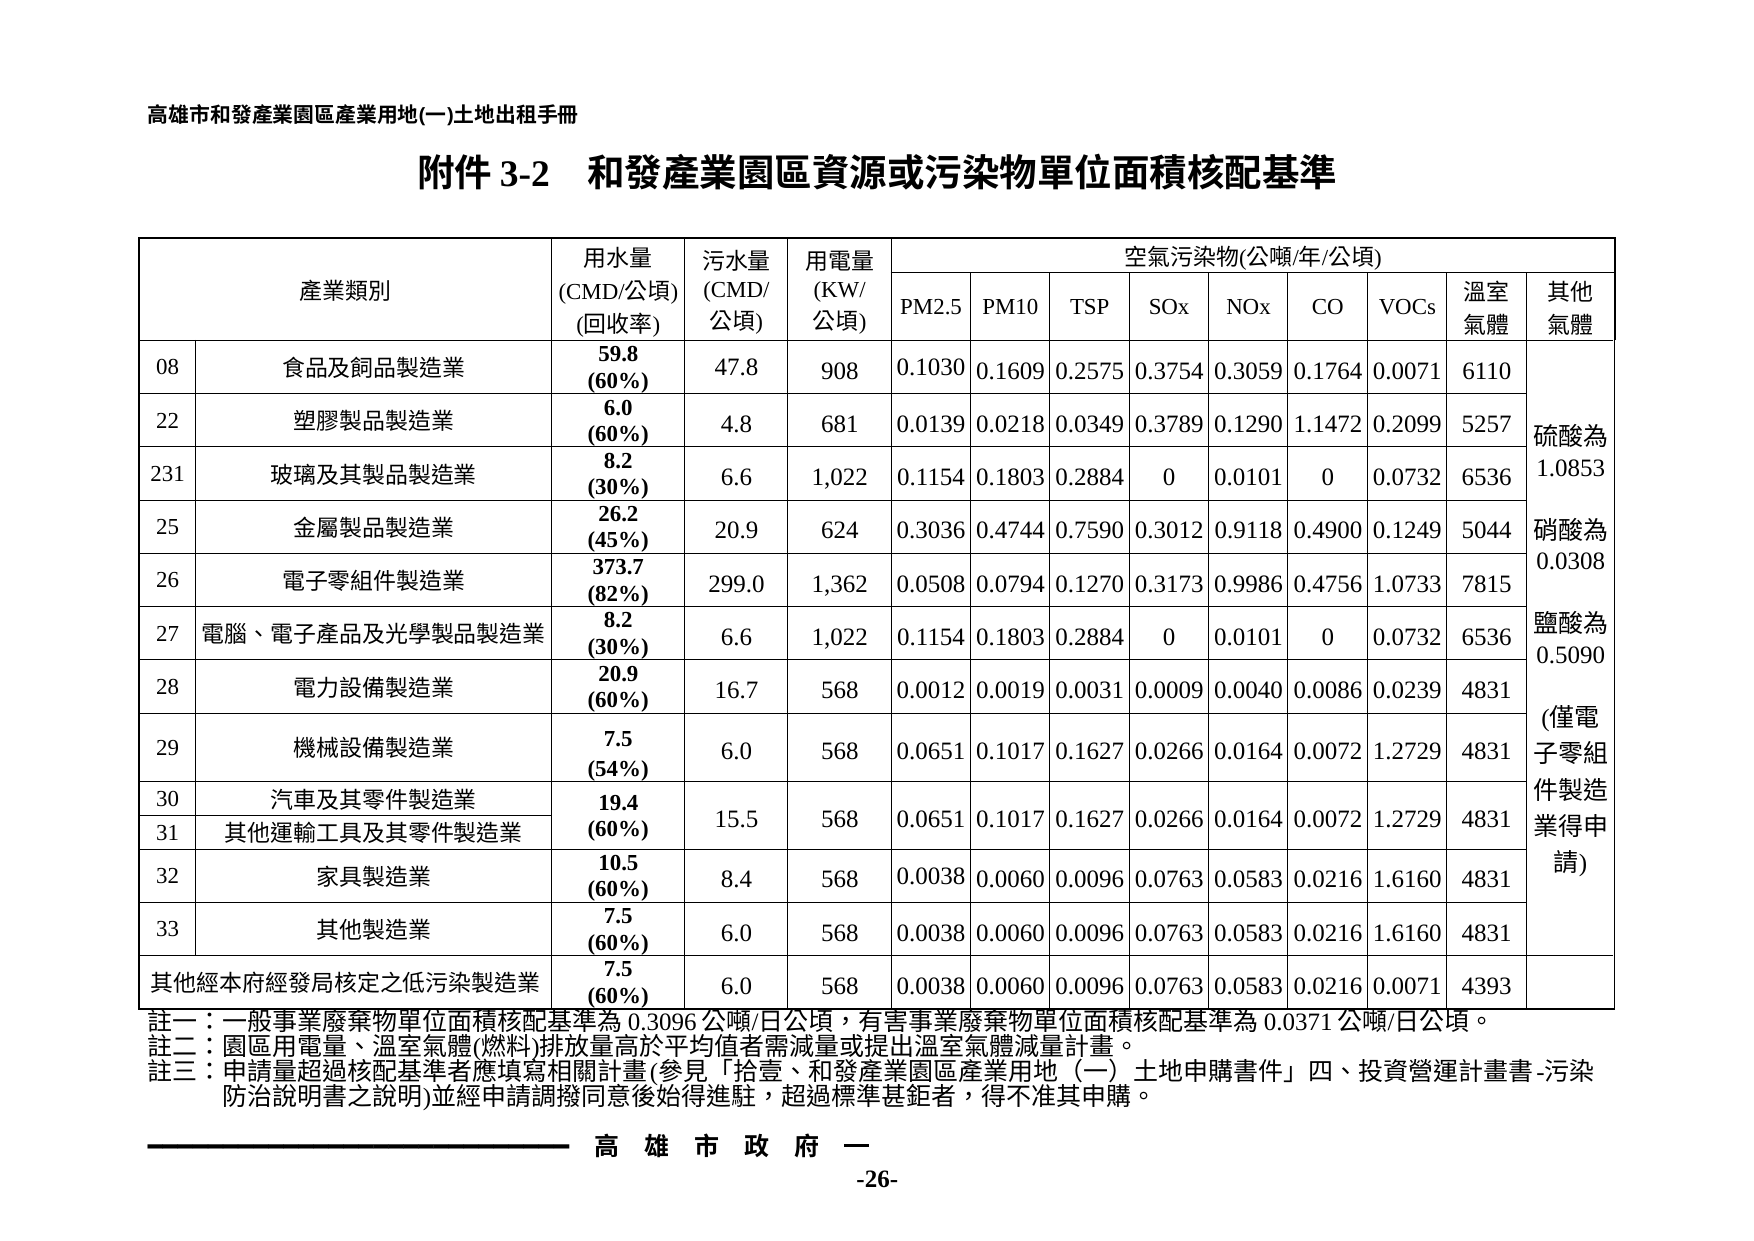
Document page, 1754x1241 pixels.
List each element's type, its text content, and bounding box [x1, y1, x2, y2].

table_cell 4831 [1447, 660, 1526, 712]
table_cell 19.4 (60%) [552, 782, 684, 848]
table_cell 28 [140, 660, 195, 712]
table_cell 6110 [1447, 341, 1526, 393]
table_cell 59.8 (60%) [552, 341, 684, 393]
table_cell 0.0040 [1209, 660, 1287, 712]
text 註三：申請量超過核配基準者應填寫相關計畫(參見「拾壹、和發產業園區產業用地（一）土地申購書件」四、投資營運計畫書-污染防治說明書之說明)並經申請調撥同意後始得進駐，超過標準甚鉅者，得不准其申購。 [148, 1060, 1594, 1110]
table_cell 1.2729 [1368, 782, 1446, 848]
table_cell 硫酸為1.0853 硝酸為0.0308 鹽酸為0.5090 (僅電子零組件製造業得申請) [1527, 340, 1614, 955]
table_cell 15.5 [685, 782, 787, 848]
table_cell 0.0508 [892, 554, 970, 606]
table_header 空氣污染物(公噸/年/公頃) [892, 239, 1614, 272]
table_cell 32 [140, 850, 195, 902]
table_cell 0.0583 [1209, 850, 1287, 902]
table_cell 0.0583 [1209, 956, 1287, 1008]
table_header 用水量 (CMD/公頃) (回收率) [552, 239, 684, 340]
table_cell 0.0139 [892, 394, 970, 446]
table_cell 47.8 [685, 341, 787, 393]
table_cell 0.9986 [1209, 554, 1287, 606]
table_cell 0.1154 [892, 607, 970, 659]
table_cell 0.0583 [1209, 903, 1287, 955]
table_cell 0.1154 [892, 447, 970, 499]
table_cell 0.4756 [1288, 554, 1367, 606]
table_cell 0.0216 [1288, 903, 1367, 955]
table_cell 0.0732 [1368, 607, 1446, 659]
table_cell 0.0071 [1368, 956, 1446, 1008]
table_cell 22 [140, 394, 195, 446]
table_cell 4831 [1447, 903, 1526, 955]
table_cell 0 [1130, 607, 1208, 659]
table_cell 0 [1288, 607, 1367, 659]
table_cell 0.0072 [1288, 714, 1367, 781]
table_cell 0.0218 [971, 394, 1049, 446]
table_cell 0.0732 [1368, 447, 1446, 499]
table_cell 0.0012 [892, 660, 970, 712]
table_cell 0.0060 [971, 903, 1049, 955]
table_cell 6.0 (60%) [552, 394, 684, 446]
table_cell 0.0038 [892, 903, 970, 955]
table_cell 0.2575 [1050, 341, 1129, 393]
table_cell 0.0038 [892, 850, 970, 902]
table_cell 6.0 [685, 714, 787, 781]
table_cell 25 [140, 501, 195, 553]
table_cell 681 [788, 394, 891, 446]
table_header 產業類別 [140, 239, 551, 340]
table_cell [1527, 955, 1614, 1008]
table_cell 0.2099 [1368, 394, 1446, 446]
table_cell 0.0216 [1288, 850, 1367, 902]
table_cell 7.5 (54%) [552, 714, 684, 781]
table_cell 20.9 (60%) [552, 660, 684, 712]
table_cell 1.6160 [1368, 903, 1446, 955]
table_cell 金屬製品製造業 [196, 501, 551, 553]
table_cell 食品及飼品製造業 [196, 341, 551, 393]
table_cell VOCs [1368, 273, 1446, 340]
table_cell 0.0096 [1050, 850, 1129, 902]
table_cell 7815 [1447, 554, 1526, 606]
table_cell 0.3059 [1209, 341, 1287, 393]
table_cell 373.7 (82%) [552, 554, 684, 606]
table_cell 299.0 [685, 554, 787, 606]
table_cell 0.0794 [971, 554, 1049, 606]
table_cell 29 [140, 714, 195, 781]
table_cell 0.3754 [1130, 341, 1208, 393]
table_cell 0.0101 [1209, 447, 1287, 499]
table_cell 0.0086 [1288, 660, 1367, 712]
table_cell 0.1609 [971, 341, 1049, 393]
table_cell 1,362 [788, 554, 891, 606]
table_cell 玻璃及其製品製造業 [196, 447, 551, 499]
table_cell 0.0031 [1050, 660, 1129, 712]
table_cell 其他運輸工具及其零件製造業 [196, 816, 551, 848]
table_cell 0 [1130, 447, 1208, 499]
table_header 污水量 (CMD/ 公頃) [685, 239, 787, 340]
table_cell 27 [140, 607, 195, 659]
table_cell PM10 [971, 273, 1049, 340]
table_cell 0.7590 [1050, 501, 1129, 553]
table_cell 0.0096 [1050, 903, 1129, 955]
table_cell 0.1249 [1368, 501, 1446, 553]
table_cell 624 [788, 501, 891, 553]
table_cell 0.0763 [1130, 903, 1208, 955]
table_cell 0.0164 [1209, 782, 1287, 848]
table_cell 0.2884 [1050, 607, 1129, 659]
table_cell 0.1627 [1050, 782, 1129, 848]
table_cell 機械設備製造業 [196, 714, 551, 781]
table_cell 0.0266 [1130, 714, 1208, 781]
table_cell 電子零組件製造業 [196, 554, 551, 606]
table_cell 電腦、電子產品及光學製品製造業 [196, 607, 551, 659]
table_cell NOx [1209, 273, 1287, 340]
table_cell 0.0060 [971, 850, 1049, 902]
table_cell 0.1017 [971, 782, 1049, 848]
table_cell 家具製造業 [196, 850, 551, 902]
table_cell 電力設備製造業 [196, 660, 551, 712]
table_cell 5044 [1447, 501, 1526, 553]
table_cell 568 [788, 714, 891, 781]
table_cell 0.0763 [1130, 956, 1208, 1008]
table_cell 568 [788, 850, 891, 902]
table_cell 其他經本府經發局核定之低污染製造業 [140, 956, 551, 1008]
table_cell 0.4900 [1288, 501, 1367, 553]
table_cell 0.0009 [1130, 660, 1208, 712]
table_cell 1.2729 [1368, 714, 1446, 781]
table_cell 568 [788, 956, 891, 1008]
table_cell 0.9118 [1209, 501, 1287, 553]
table_cell 8.2 (30%) [552, 447, 684, 499]
table_cell 568 [788, 660, 891, 712]
table_cell 0.3789 [1130, 394, 1208, 446]
table_cell 0.1764 [1288, 341, 1367, 393]
table_cell 26.2 (45%) [552, 501, 684, 553]
table_cell PM2.5 [892, 273, 970, 340]
table_cell 0.2884 [1050, 447, 1129, 499]
table_cell 0.0101 [1209, 607, 1287, 659]
table_cell 08 [140, 341, 195, 393]
table_cell TSP [1050, 273, 1129, 340]
table_cell 4831 [1447, 782, 1526, 848]
table_cell 0.0096 [1050, 956, 1129, 1008]
table_cell 6536 [1447, 447, 1526, 499]
table_cell 4.8 [685, 394, 787, 446]
table_cell 30 [140, 782, 195, 815]
table_cell 4831 [1447, 714, 1526, 781]
table_cell 0.0651 [892, 714, 970, 781]
text 註二：園區用電量、溫室氣體(燃料)排放量高於平均值者需減量或提出溫室氣體減量計畫。 [148, 1035, 1594, 1060]
table_cell 908 [788, 341, 891, 393]
table_cell 1.0733 [1368, 554, 1446, 606]
table_cell 568 [788, 782, 891, 848]
table_cell 6.6 [685, 607, 787, 659]
table_cell 1.1472 [1288, 394, 1367, 446]
table_cell 0.1290 [1209, 394, 1287, 446]
table_cell 其他 氣體 [1527, 273, 1614, 340]
table_cell 0.1270 [1050, 554, 1129, 606]
table_cell 0.1017 [971, 714, 1049, 781]
subtitle 附件3-2 和發產業園區資源或污染物單位面積核配基準 [148, 143, 1606, 197]
table_cell 0.0216 [1288, 956, 1367, 1008]
table_cell 其他製造業 [196, 903, 551, 955]
table_cell 5257 [1447, 394, 1526, 446]
table_header 用電量 (KW/ 公頃) [788, 239, 891, 340]
table_cell 0.0266 [1130, 782, 1208, 848]
table_cell 1.6160 [1368, 850, 1446, 902]
table_cell 0.4744 [971, 501, 1049, 553]
table_cell 0.0071 [1368, 341, 1446, 393]
table_cell 0.0072 [1288, 782, 1367, 848]
table_cell 塑膠製品製造業 [196, 394, 551, 446]
table_cell 16.7 [685, 660, 787, 712]
table_cell 6.6 [685, 447, 787, 499]
table_cell 8.2 (30%) [552, 607, 684, 659]
text 註一：一般事業廢棄物單位面積核配基準為0.3096公噸/日公頃，有害事業廢棄物單位面積核配基準為0.0371公噸/日公頃。 [148, 1010, 1594, 1035]
table_cell 33 [140, 903, 195, 955]
table_cell 0.1030 [892, 341, 970, 393]
table_cell SOx [1130, 273, 1208, 340]
table_cell 26 [140, 554, 195, 606]
table_cell 4831 [1447, 850, 1526, 902]
table_cell 10.5 (60%) [552, 850, 684, 902]
table_cell 4393 [1447, 956, 1526, 1008]
table_cell 6.0 [685, 956, 787, 1008]
table_cell 7.5 (60%) [552, 956, 684, 1008]
table_cell 0.0038 [892, 956, 970, 1008]
table_cell 1,022 [788, 607, 891, 659]
table_cell 0.0349 [1050, 394, 1129, 446]
table_cell 0.0060 [971, 956, 1049, 1008]
table_cell 1,022 [788, 447, 891, 499]
table_cell 0.3173 [1130, 554, 1208, 606]
table_cell 溫室 氣體 [1447, 273, 1526, 340]
table_cell 31 [140, 816, 195, 848]
table_cell 0.0164 [1209, 714, 1287, 781]
table_cell 0.0239 [1368, 660, 1446, 712]
table_cell 汽車及其零件製造業 [196, 782, 551, 815]
table_cell 0.0019 [971, 660, 1049, 712]
table_cell 0.0651 [892, 782, 970, 848]
table_cell 6.0 [685, 903, 787, 955]
table_cell CO [1288, 273, 1367, 340]
table_cell 568 [788, 903, 891, 955]
table_cell 20.9 [685, 501, 787, 553]
table_cell 0.3012 [1130, 501, 1208, 553]
table_cell 7.5 (60%) [552, 903, 684, 955]
table_cell 8.4 [685, 850, 787, 902]
table_cell 0.1803 [971, 607, 1049, 659]
table_cell 0.3036 [892, 501, 970, 553]
table_cell 0.0763 [1130, 850, 1208, 902]
table_cell 6536 [1447, 607, 1526, 659]
table_cell 0.1803 [971, 447, 1049, 499]
table_cell 231 [140, 447, 195, 499]
table_cell 0.1627 [1050, 714, 1129, 781]
table_cell 0 [1288, 447, 1367, 499]
